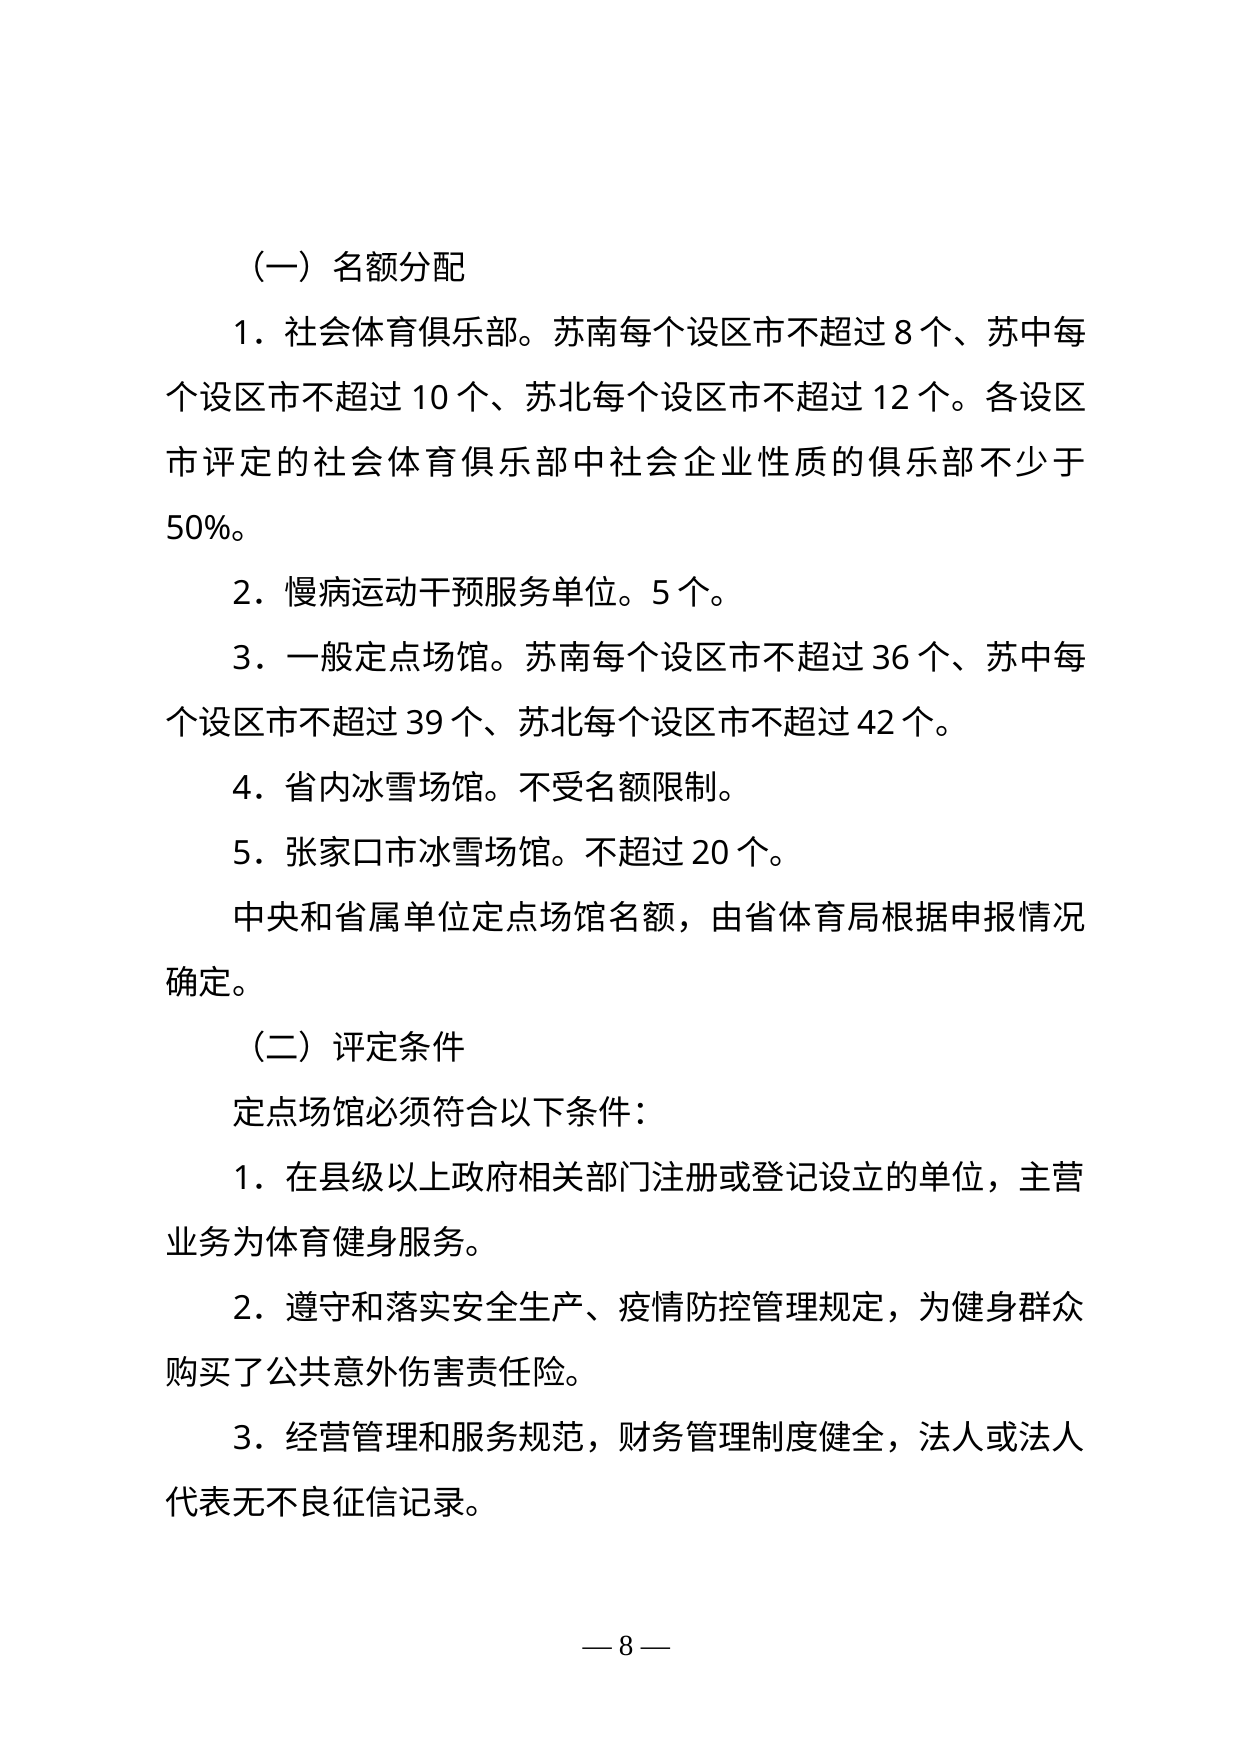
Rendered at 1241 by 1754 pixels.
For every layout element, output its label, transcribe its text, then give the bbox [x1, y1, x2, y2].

text 中央和省属单位定点场馆名额，由省体育局根据申报情况确定。 [165, 883, 1087, 1013]
text （二）评定条件 [165, 1013, 1087, 1078]
text 1．在县级以上政府相关部门注册或登记设立的单位，主营业务为体育健身服务。 [165, 1143, 1087, 1273]
text 5．张家口市冰雪场馆。不超过20个。 [165, 818, 1087, 883]
text 定点场馆必须符合以下条件： [165, 1078, 1087, 1143]
text 2．慢病运动干预服务单位。5个。 [165, 558, 1087, 623]
text 3．经营管理和服务规范，财务管理制度健全，法人或法人代表无不良征信记录。 [165, 1403, 1087, 1533]
text 1．社会体育俱乐部。苏南每个设区市不超过8个、苏中每个设区市不超过10个、苏北每个设区市不超过12个。各设区市评定的社会体育俱乐部中社会企业性质的俱乐部不少于50%。 [165, 298, 1087, 558]
text （一）名额分配 [165, 233, 1087, 298]
text 4．省内冰雪场馆。不受名额限制。 [165, 753, 1087, 818]
text 2．遵守和落实安全生产、疫情防控管理规定，为健身群众购买了公共意外伤害责任险。 [165, 1273, 1087, 1403]
text 3．一般定点场馆。苏南每个设区市不超过36个、苏中每个设区市不超过39个、苏北每个设区市不超过42个。 [165, 623, 1087, 753]
